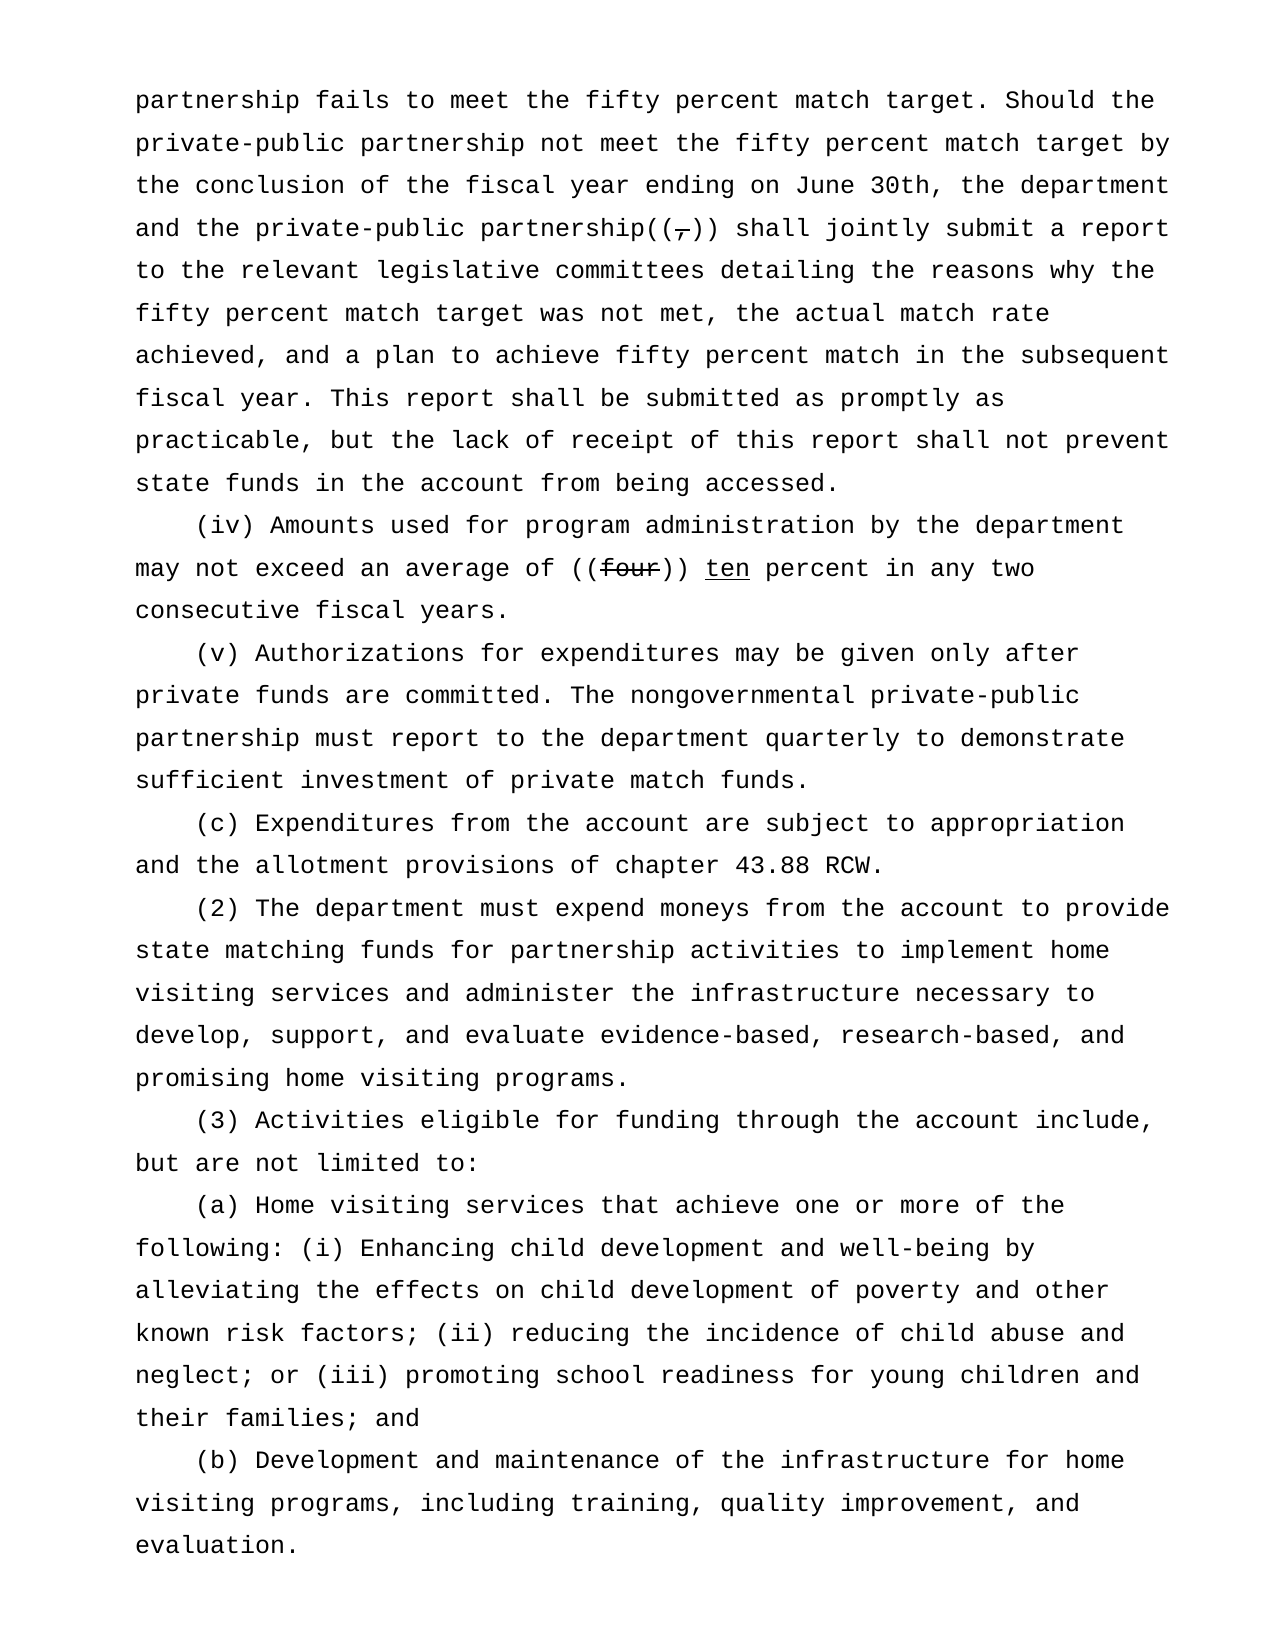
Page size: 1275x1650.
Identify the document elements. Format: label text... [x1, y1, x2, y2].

text (a) Home visiting services that achieve one or more of the following: (i) Enhancing child development and well-being by alleviating the effects on child development of poverty and other known risk factors; (ii) reducing the incidence of child abuse and neglect; or (iii) promoting school readiness for young children and their families; and [135, 1180, 1170, 1435]
text (c) Expenditures from the account are subject to appropriation and the allotment provisions of chapter 43.88 RCW. [135, 797, 1170, 882]
text (iv) Amounts used for program administration by the department may not exceed an average of ((four)) ten percent in any two consecutive fiscal years. [135, 500, 1170, 627]
text (2) The department must expend moneys from the account to provide state matching funds for partnership activities to implement home visiting services and administer the infrastructure necessary to develop, support, and evaluate evidence-based, research-based, and promising home visiting programs. [135, 882, 1170, 1095]
text (v) Authorizations for expenditures may be given only after private funds are committed. The nongovernmental private-public partnership must report to the department quarterly to demonstrate sufficient investment of private match funds. [135, 627, 1170, 797]
text (b) Development and maintenance of the infrastructure for home visiting programs, including training, quality improvement, and evaluation. [135, 1435, 1170, 1562]
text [135, 75, 1170, 500]
text (3) Activities eligible for funding through the account include, but are not limited to: [135, 1095, 1170, 1180]
